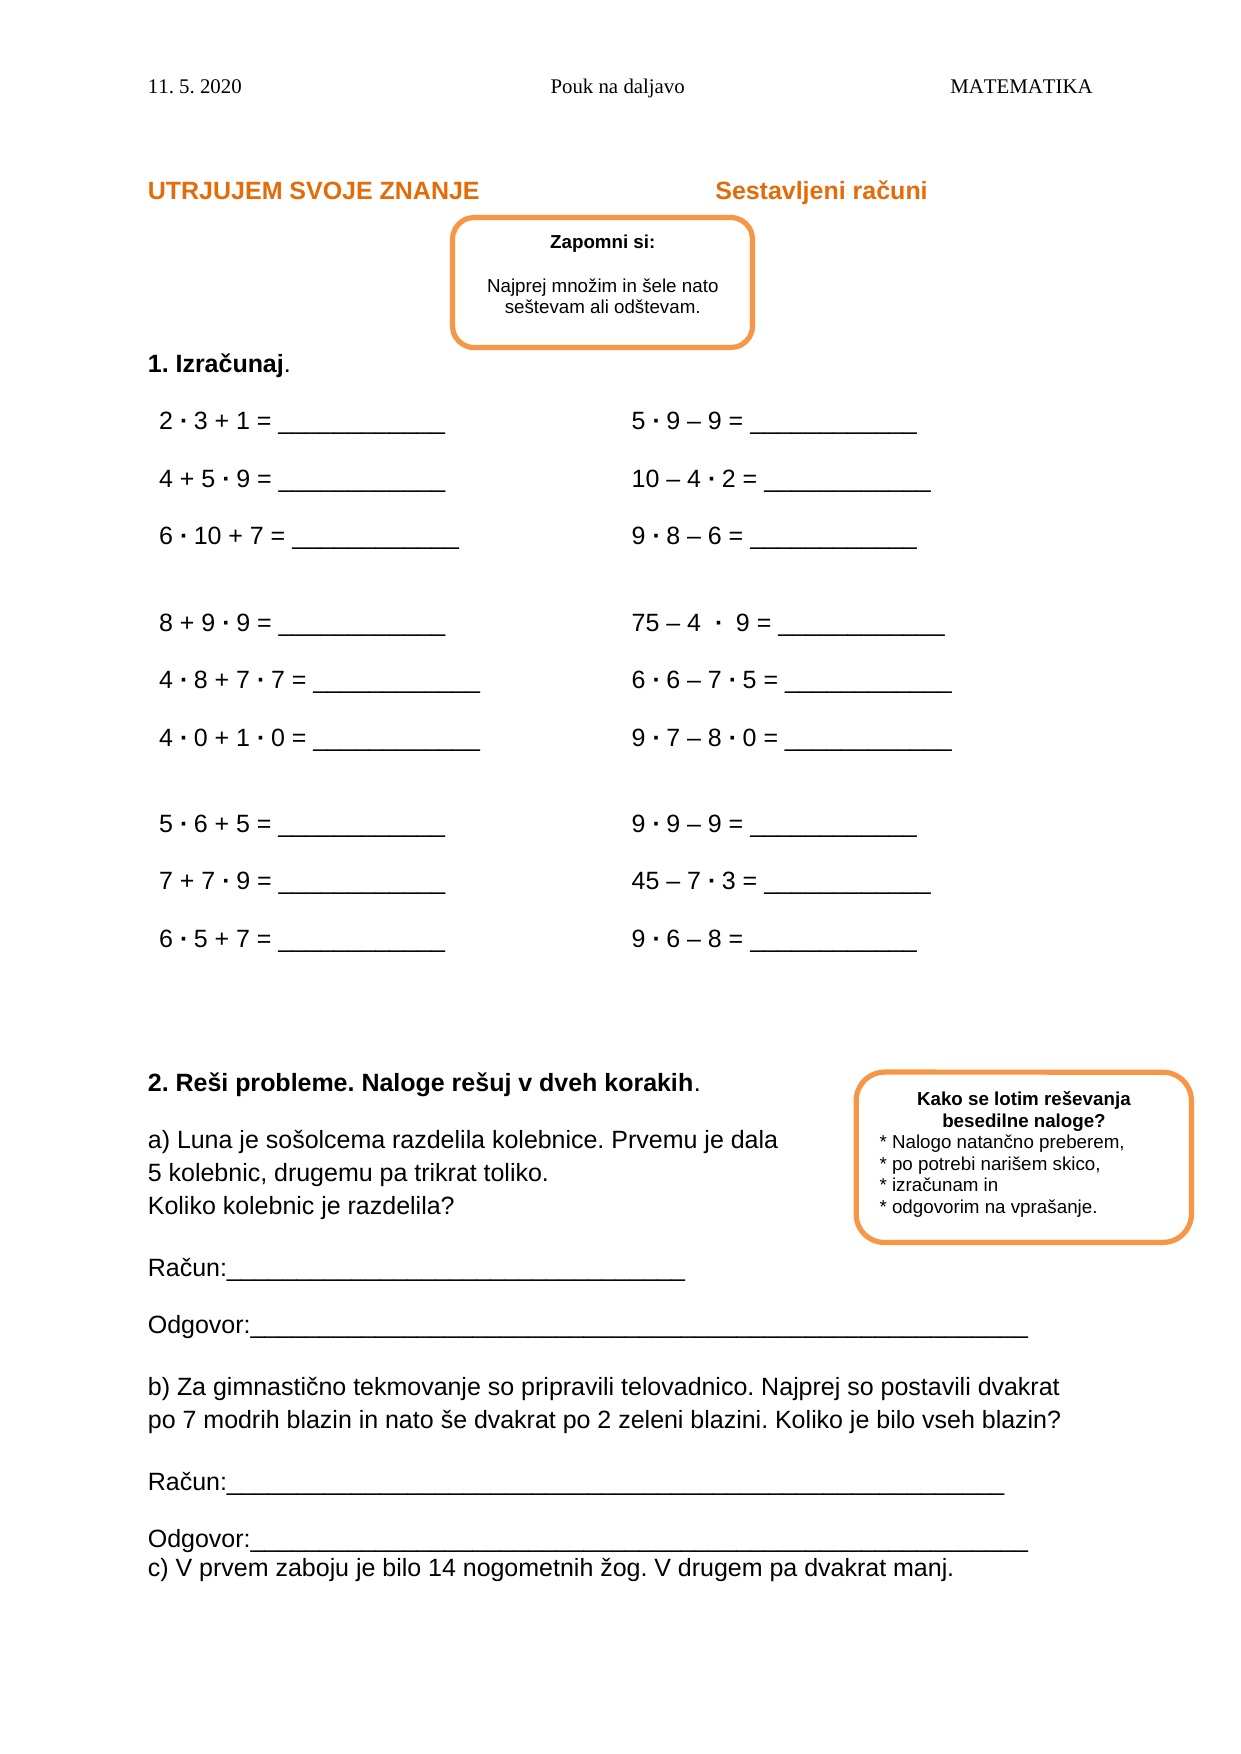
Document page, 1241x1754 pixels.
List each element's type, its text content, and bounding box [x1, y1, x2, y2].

text b) Za gimnastično tekmovanje so pripravili telovadnico. Najprej so postavili dvakrat po 7 modrih blazin in nato še dvakrat po 2 zeleni blazini. Koliko je bilo vseh blazin? [148, 1372, 1093, 1434]
text 1. Izračunaj. [148, 349, 1093, 378]
text Odgovor:________________________________________________________ [148, 1310, 1093, 1339]
text UTRJUJEM SVOJE ZNANJE Sestavljeni računi [148, 176, 1093, 205]
table_header 9 ∙ 9 – 9 = ____________ 45 – 7 ∙ 3 = ____________ 9 ∙ 6 – 8 = ____________ [620, 809, 1093, 1068]
text 5 kolebnic, drugemu pa trikrat toliko. [148, 1158, 853, 1187]
text 2. Reši probleme. Naloge rešuj v dveh korakih. [148, 1068, 1093, 1096]
text Koliko kolebnic je razdelila? [148, 1191, 853, 1220]
table_header 5 ∙ 6 + 5 = ____________ 7 + 7 ∙ 9 = ____________ 6 ∙ 5 + 7 = ____________ [148, 809, 620, 1068]
text Račun:_________________________________ [148, 1253, 1093, 1282]
text a) Luna je sošolcema razdelila kolebnice. Prvemu je dala [148, 1125, 853, 1154]
text c) V prvem zaboju je bilo 14 nogometnih žog. V drugem pa dvakrat manj. [148, 1553, 1093, 1582]
table_header 5 ∙ 9 – 9 = ____________ 10 – 4 ∙ 2 = ____________ 9 ∙ 8 – 6 = ____________ 75 – 4 ∙ 9 = ____________ 6 ∙ 6 – 7 ∙ 5 = ____________ 9 ∙ 7 – 8 ∙ 0 = ____________ [620, 406, 1093, 751]
text Odgovor:________________________________________________________ [148, 1524, 1093, 1553]
text Račun:________________________________________________________ [148, 1467, 1093, 1496]
table_header 2 ∙ 3 + 1 = ____________ 4 + 5 ∙ 9 = ____________ 6 ∙ 10 + 7 = ____________ 8 + 9 ∙ 9 = ____________ 4 ∙ 8 + 7 ∙ 7 = ____________ 4 ∙ 0 + 1 ∙ 0 = ____________ [148, 406, 620, 751]
